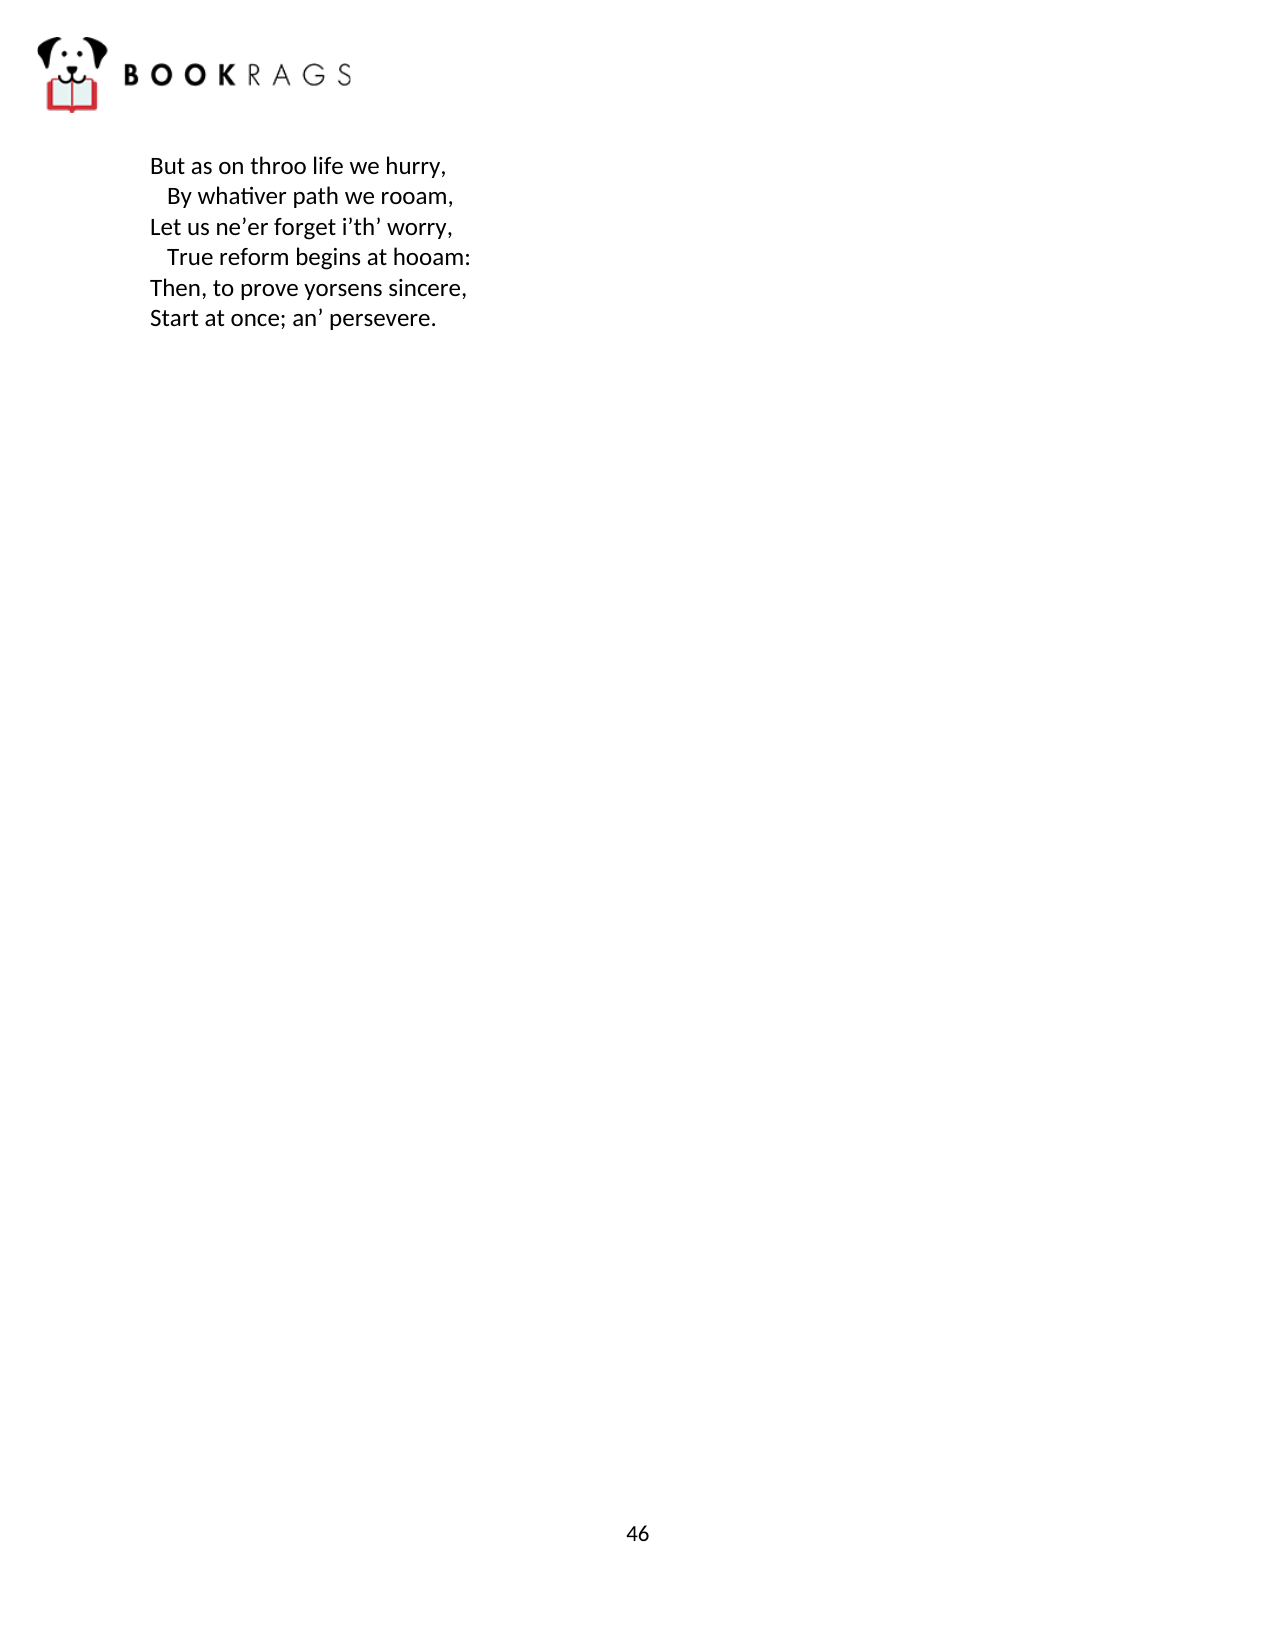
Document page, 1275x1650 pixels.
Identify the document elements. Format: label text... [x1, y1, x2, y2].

picture [37, 37, 351, 113]
text But as on throo life we hurry, By whativer path we rooam, Let us ne’er forget i’th’ worry, True reform begins at hooam: Then, to prove yorsens sincere, Start at once; an’ persevere. [150, 150, 1125, 333]
